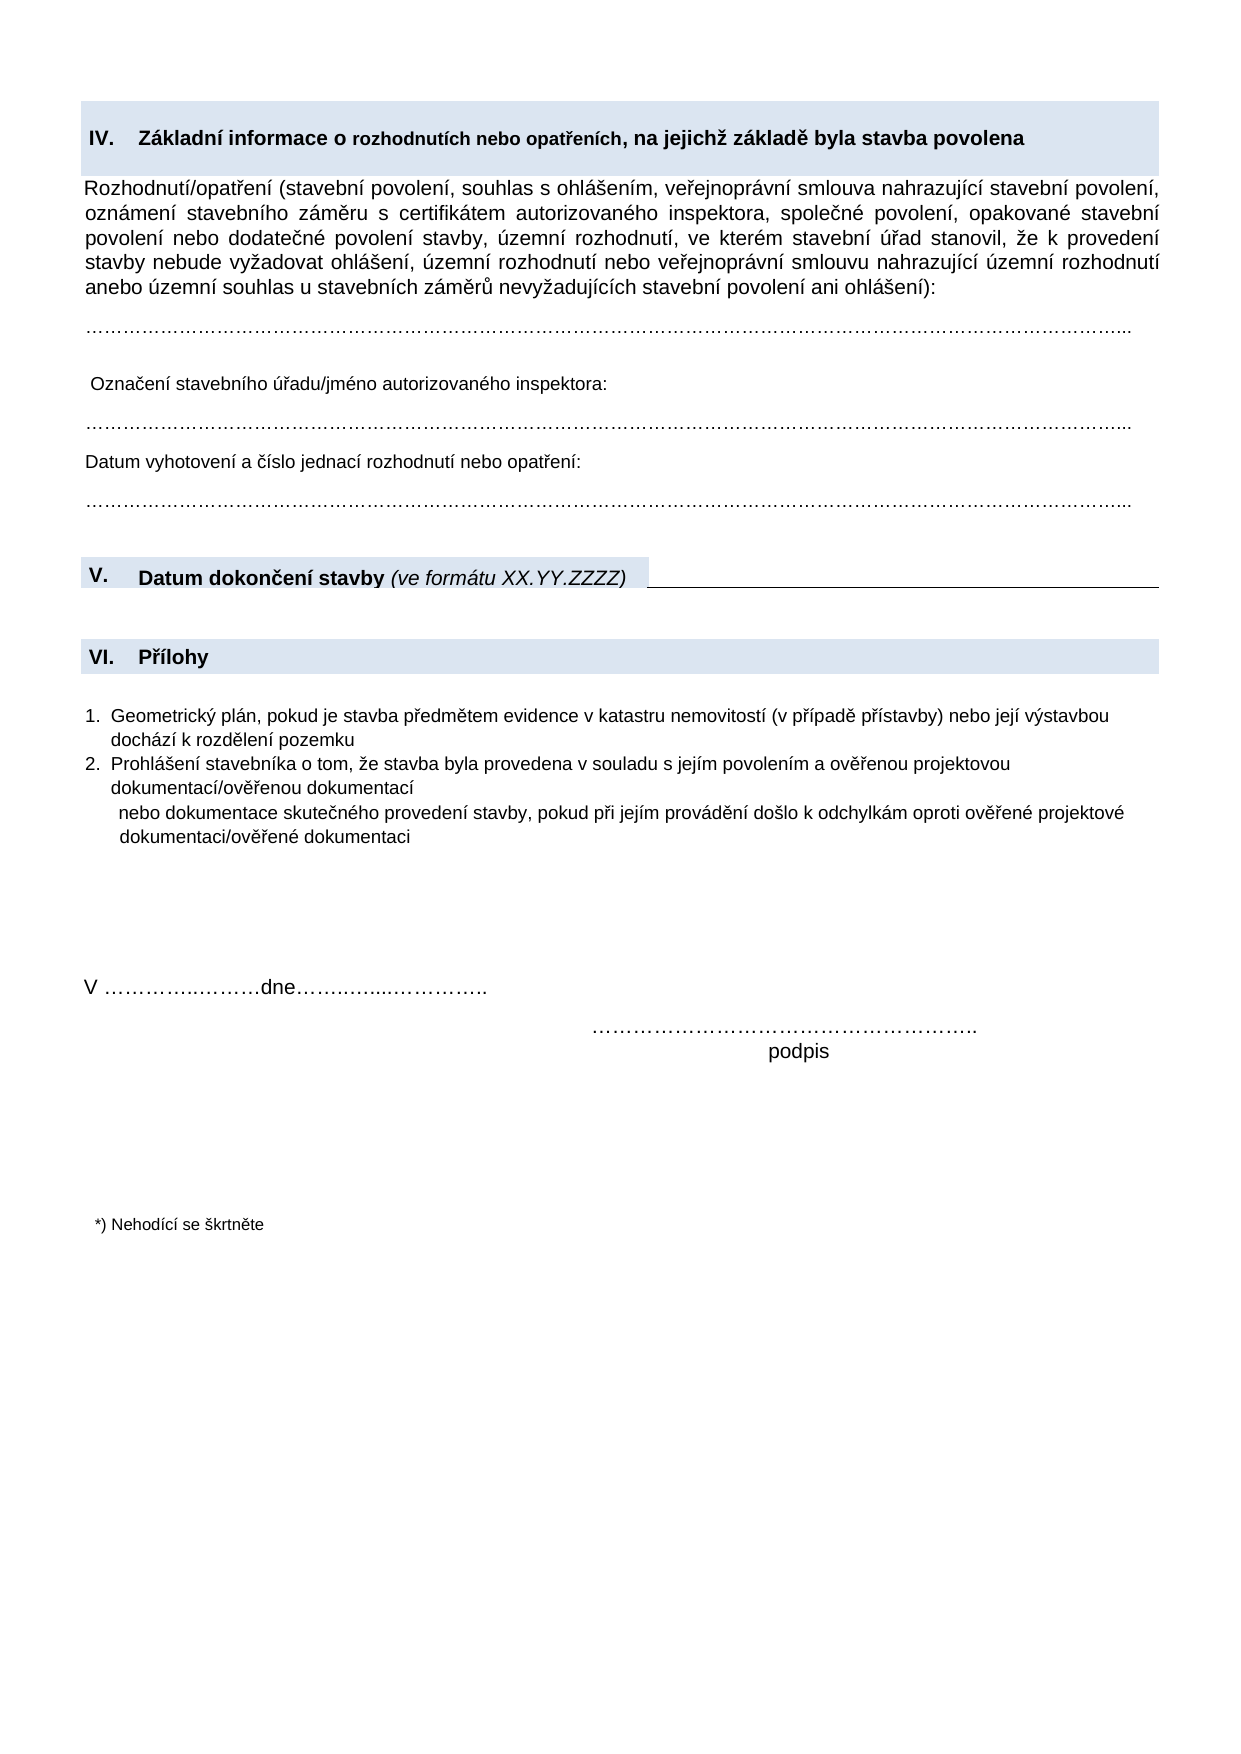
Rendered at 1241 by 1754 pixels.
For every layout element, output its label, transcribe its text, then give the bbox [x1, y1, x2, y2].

text …………………………………………………………………………………………………………………………………………………... [85, 316, 1161, 338]
text ……………………………………………….. podpis [591, 1014, 1044, 1063]
text *) Nehodící se škrtněte [89, 1215, 1161, 1234]
table_header Přílohy [138, 639, 1159, 674]
text nebo dokumentace skutečného provedení stavby, pokud při jejím provádění došlo k odchylkám oproti ověřené projektové dokumentaci/ověřené dokumentaci [118, 801, 1161, 847]
text …………………………………………………………………………………………………………………………………………………... [85, 489, 1161, 511]
table_header Základní informace o rozhodnutích nebo opatřeních, na jejichž základě byla stavba povolena [138, 101, 1159, 176]
list Geometrický plán, pokud je stavba předmětem evidence v katastru nemovitostí (v případě přístavby) nebo její výstavbou dochází k rozdělení pozemku [85, 704, 1161, 750]
table_header VI. [81, 639, 138, 674]
list Prohlášení stavebníka o tom, že stavba byla provedena v souladu s jejím povolením a ověřenou projektovou dokumentací/ověřenou dokumentací [85, 753, 1161, 799]
text V …………..………dne……..…....………….. [84, 974, 1161, 998]
text Označení stavebního úřadu/jméno autorizovaného inspektora: [85, 373, 1161, 394]
text …………………………………………………………………………………………………………………………………………………... [85, 412, 1161, 433]
text Rozhodnutí/opatření (stavební povolení, souhlas s ohlášením, veřejnoprávní smlouva nahrazující stavební povolení, oznámení stavebního záměru s certifikátem autorizovaného inspektora, společné povolení, opakované stavební povolení nebo dodatečné povolení stavby, územní rozhodnutí, ve kterém stavební úřad stanovil, že k provedení stavby nebude vyžadovat ohlášení, územní rozhodnutí nebo veřejnoprávní smlouvu nahrazující územní rozhodnutí anebo územní souhlas u stavebních záměrů nevyžadujících stavební povolení ani ohlášení): [84, 176, 1161, 299]
table_header IV. [81, 101, 138, 176]
text Datum vyhotovení a číslo jednací rozhodnutí nebo opatření: [85, 451, 1161, 472]
